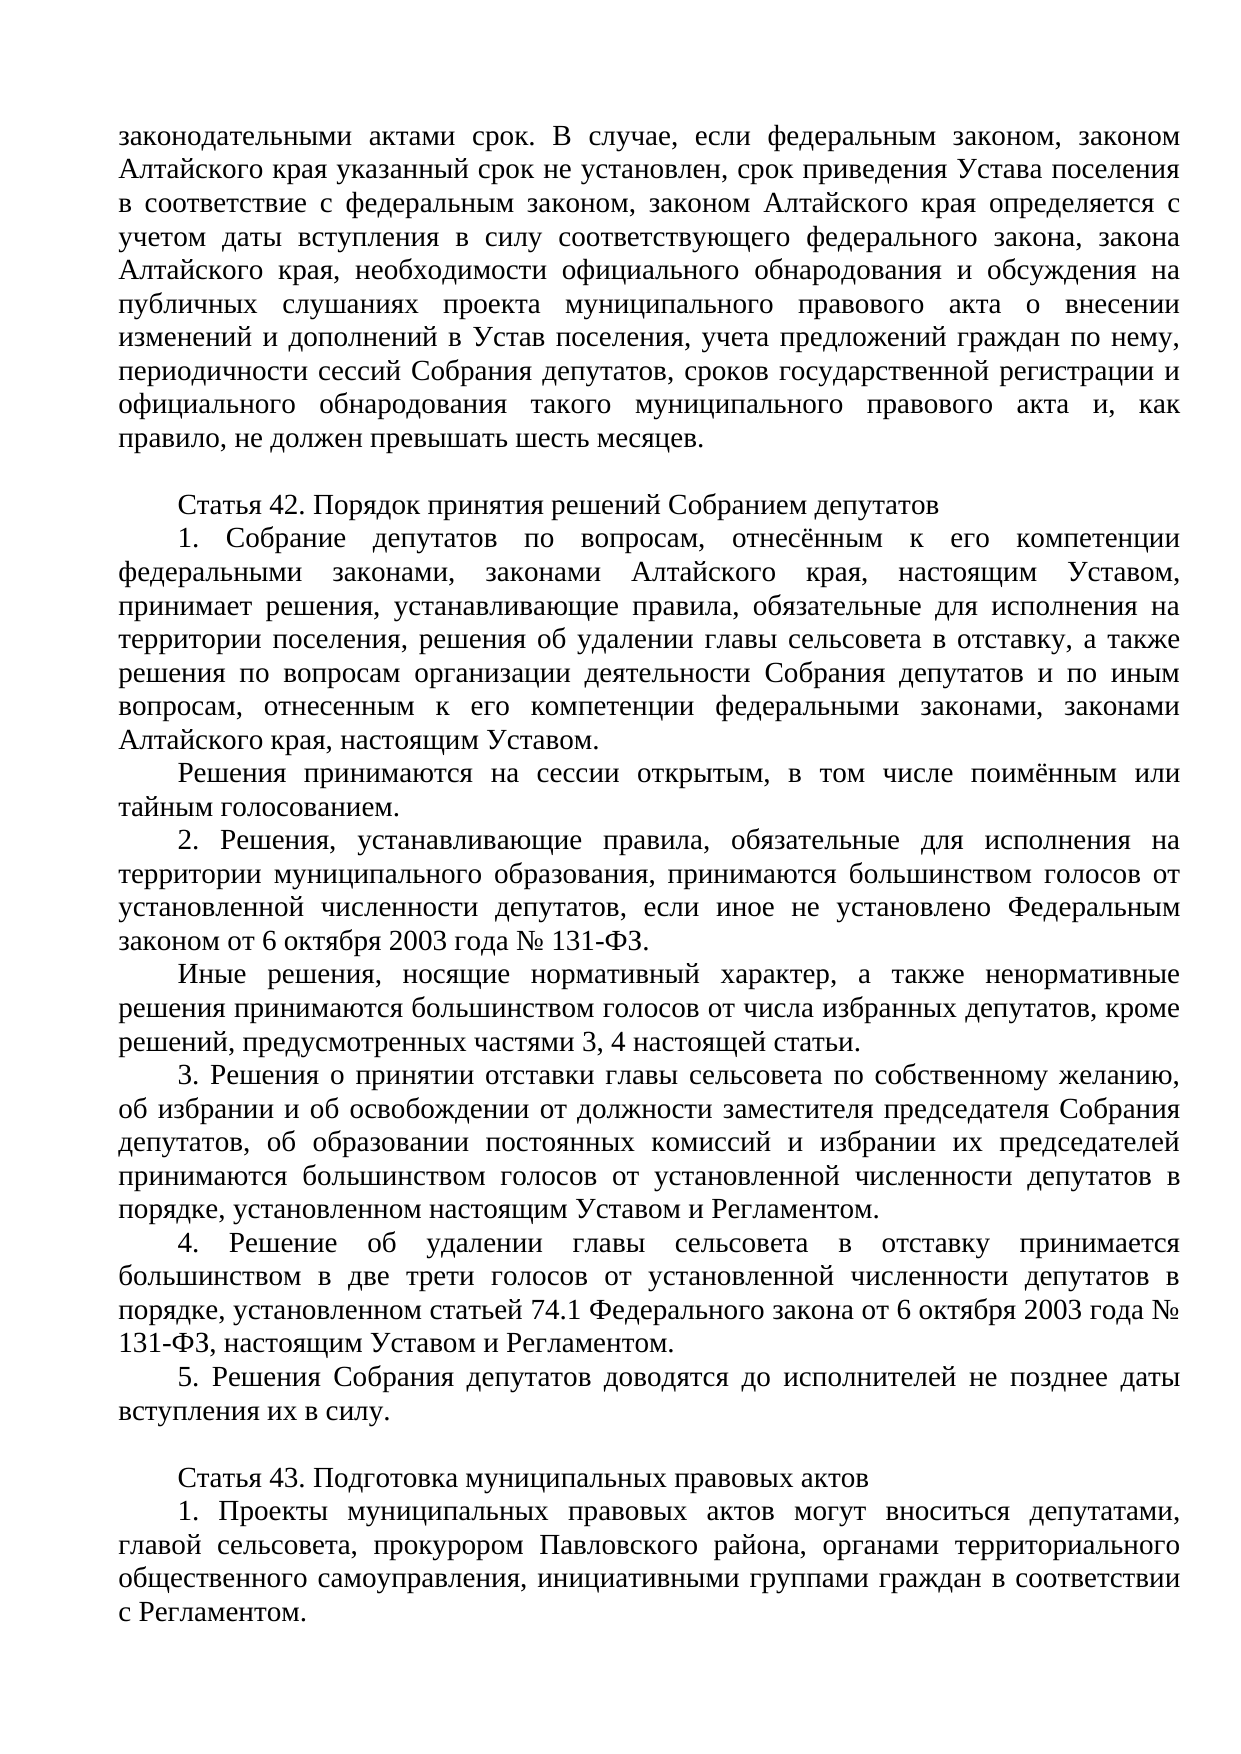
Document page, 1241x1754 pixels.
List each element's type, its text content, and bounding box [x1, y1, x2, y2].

text 4. Решение об удалении главы сельсовета в отставку принимается большинством в две трети голосов от установленной численности депутатов в порядке, установленном статьей 74.1 Федерального закона от 6 октября 2003 года № 131-ФЗ, настоящим Уставом и Регламентом. [118, 1225, 1181, 1359]
text 1. Проекты муниципальных правовых актов могут вноситься депутатами, главой сельсовета, прокурором Павловского района, органами территориального общественного самоуправления, инициативными группами граждан в соответствии с Регламентом. [118, 1493, 1181, 1627]
text 2. Решения, устанавливающие правила, обязательные для исполнения на территории муниципального образования, принимаются большинством голосов от установленной численности депутатов, если иное не установлено Федеральным законом от 6 октября 2003 года № 131-ФЗ. [118, 822, 1181, 957]
text Иные решения, носящие нормативный характер, а также ненормативные решения принимаются большинством голосов от числа избранных депутатов, кроме решений, предусмотренных частями 3, 4 настоящей статьи. [118, 957, 1181, 1057]
text Статья 42. Порядок принятия решений Собранием депутатов [118, 487, 1181, 521]
text 1. Собрание депутатов по вопросам, отнесённым к его компетенции федеральными законами, законами Алтайского края, настоящим Уставом, принимает решения, устанавливающие правила, обязательные для исполнения на территории поселения, решения об удалении главы сельсовета в отставку, а также решения по вопросам организации деятельности Собрания депутатов и по иным вопросам, отнесенным к его компетенции федеральными законами, законами Алтайского края, настоящим Уставом. [118, 521, 1181, 755]
text 5. Решения Собрания депутатов доводятся до исполнителей не позднее даты вступления их в силу. [118, 1359, 1181, 1426]
text 3. Решения о принятии отставки главы сельсовета по собственному желанию, об избрании и об освобождении от должности заместителя председателя Собрания депутатов, об образовании постоянных комиссий и избрании их председателей принимаются большинством голосов от установленной численности депутатов в порядке, установленном настоящим Уставом и Регламентом. [118, 1057, 1181, 1225]
text Статья 43. Подготовка муниципальных правовых актов [118, 1460, 1181, 1493]
text Решения принимаются на сессии открытым, в том числе поимённым или тайным голосованием. [118, 755, 1181, 822]
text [118, 118, 1181, 453]
